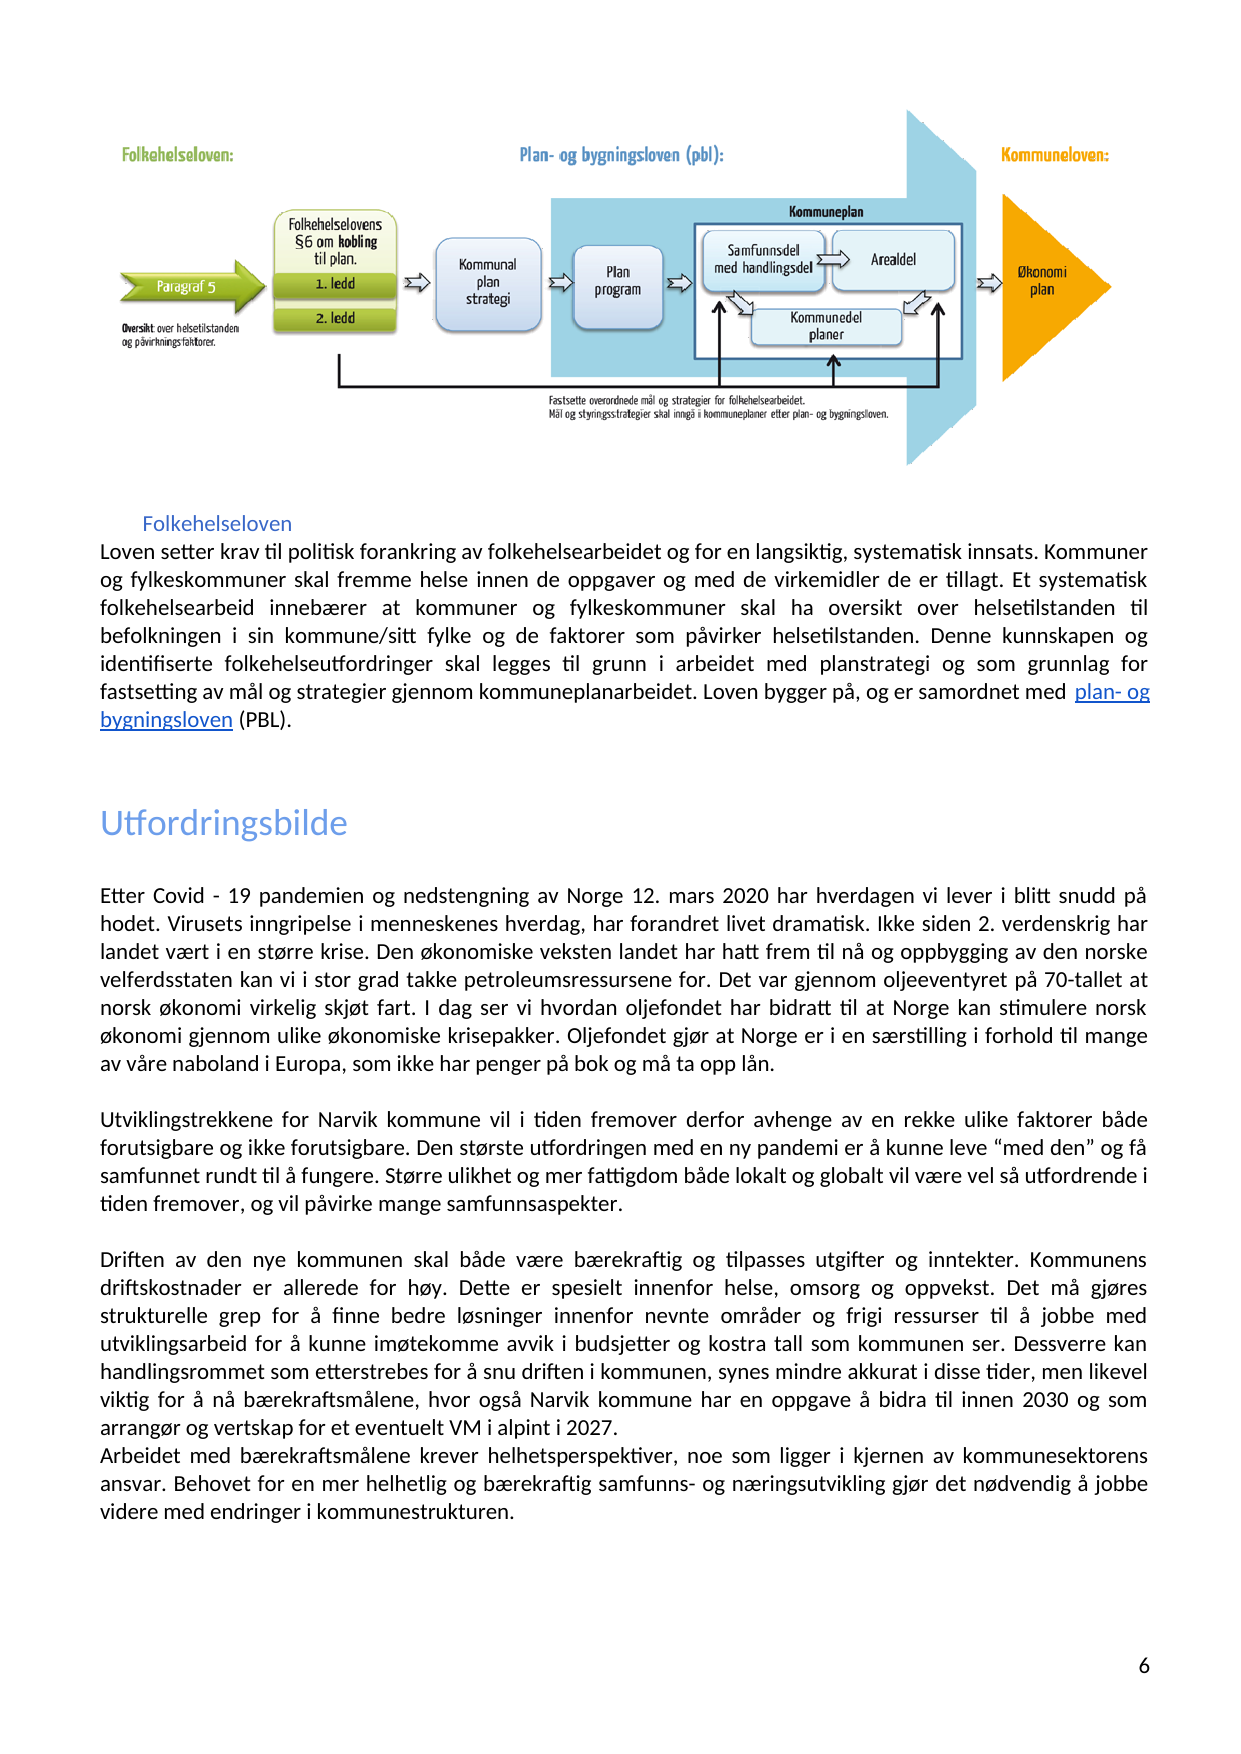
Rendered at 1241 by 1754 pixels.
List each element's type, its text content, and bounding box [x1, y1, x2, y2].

picture [99, 87, 1133, 481]
text Driften av den nye kommunen skal både være bærekraftig og tilpasses utgifter og inntekter. Kommunens driftskostnader er allerede for høy. Dette er spesielt innenfor helse, omsorg og oppvekst. Det må gjøres strukturelle grep for å finne bedre løsninger innenfor nevnte områder og frigi ressurser til å jobbe med utviklingsarbeid for å kunne imøtekomme avvik i budsjetter og kostra tall som kommunen ser. Dessverre kan handlingsrommet som etterstrebes for å snu driften i kommunen, synes mindre akkurat i disse tider, men likevel viktig for å nå bærekraftsmålene, hvor også Narvik kommune har en oppgave å bidra til innen 2030 og som arrangør og vertskap for et eventuelt VM i alpint i 2027. [100, 1245, 1150, 1441]
text Etter Covid - 19 pandemien og nedstengning av Norge 12. mars 2020 har hverdagen vi lever i blitt snudd på hodet. Virusets inngripelse i menneskenes hverdag, har forandret livet dramatisk. Ikke siden 2. verdenskrig har landet vært i en større krise. Den økonomiske veksten landet har hatt frem til nå og oppbygging av den norske velferdsstaten kan vi i stor grad takke petroleumsressursene for. Det var gjennom oljeeventyret på 70-tallet at norsk økonomi virkelig skjøt fart. I dag ser vi hvordan oljefondet har bidratt til at Norge kan stimulere norsk økonomi gjennom ulike økonomiske krisepakker. Oljefondet gjør at Norge er i en særstilling i forhold til mange av våre naboland i Europa, som ikke har penger på bok og må ta opp lån. [100, 881, 1150, 1077]
text Utviklingstrekkene for Narvik kommune vil i tiden fremover derfor avhenge av en rekke ulike faktorer både forutsigbare og ikke forutsigbare. Den største utfordringen med en ny pandemi er å kunne leve “med den” og få samfunnet rundt til å fungere. Større ulikhet og mer fattigdom både lokalt og globalt vil være vel så utfordrende i tiden fremover, og vil påvirke mange samfunnsaspekter. [100, 1105, 1150, 1217]
text Loven setter krav til politisk forankring av folkehelsearbeidet og for en langsiktig, systematisk innsats. Kommuner og fylkeskommuner skal fremme helse innen de oppgaver og med de virkemidler de er tillagt. Et systematisk folkehelsearbeid innebærer at kommuner og fylkeskommuner skal ha oversikt over helsetilstanden til befolkningen i sin kommune/sitt fylke og de faktorer som påvirker helsetilstanden. Denne kunnskapen og identifiserte folkehelseutfordringer skal legges til grunn i arbeidet med planstrategi og som grunnlag for fastsetting av mål og strategier gjennom kommuneplanarbeidet. Loven bygger på, og er samordnet med plan- og bygningsloven (PBL). [100, 537, 1150, 733]
subtitle Folkehelseloven [137, 509, 1150, 537]
text Arbeidet med bærekraftsmålene krever helhetsperspektiver, noe som ligger i kjernen av kommunesektorens ansvar. Behovet for en mer helhetlig og bærekraftig samfunns- og næringsutvikling gjør det nødvendig å jobbe videre med endringer i kommunestrukturen. [100, 1441, 1150, 1525]
subtitle Utfordringsbilde [100, 799, 1150, 844]
